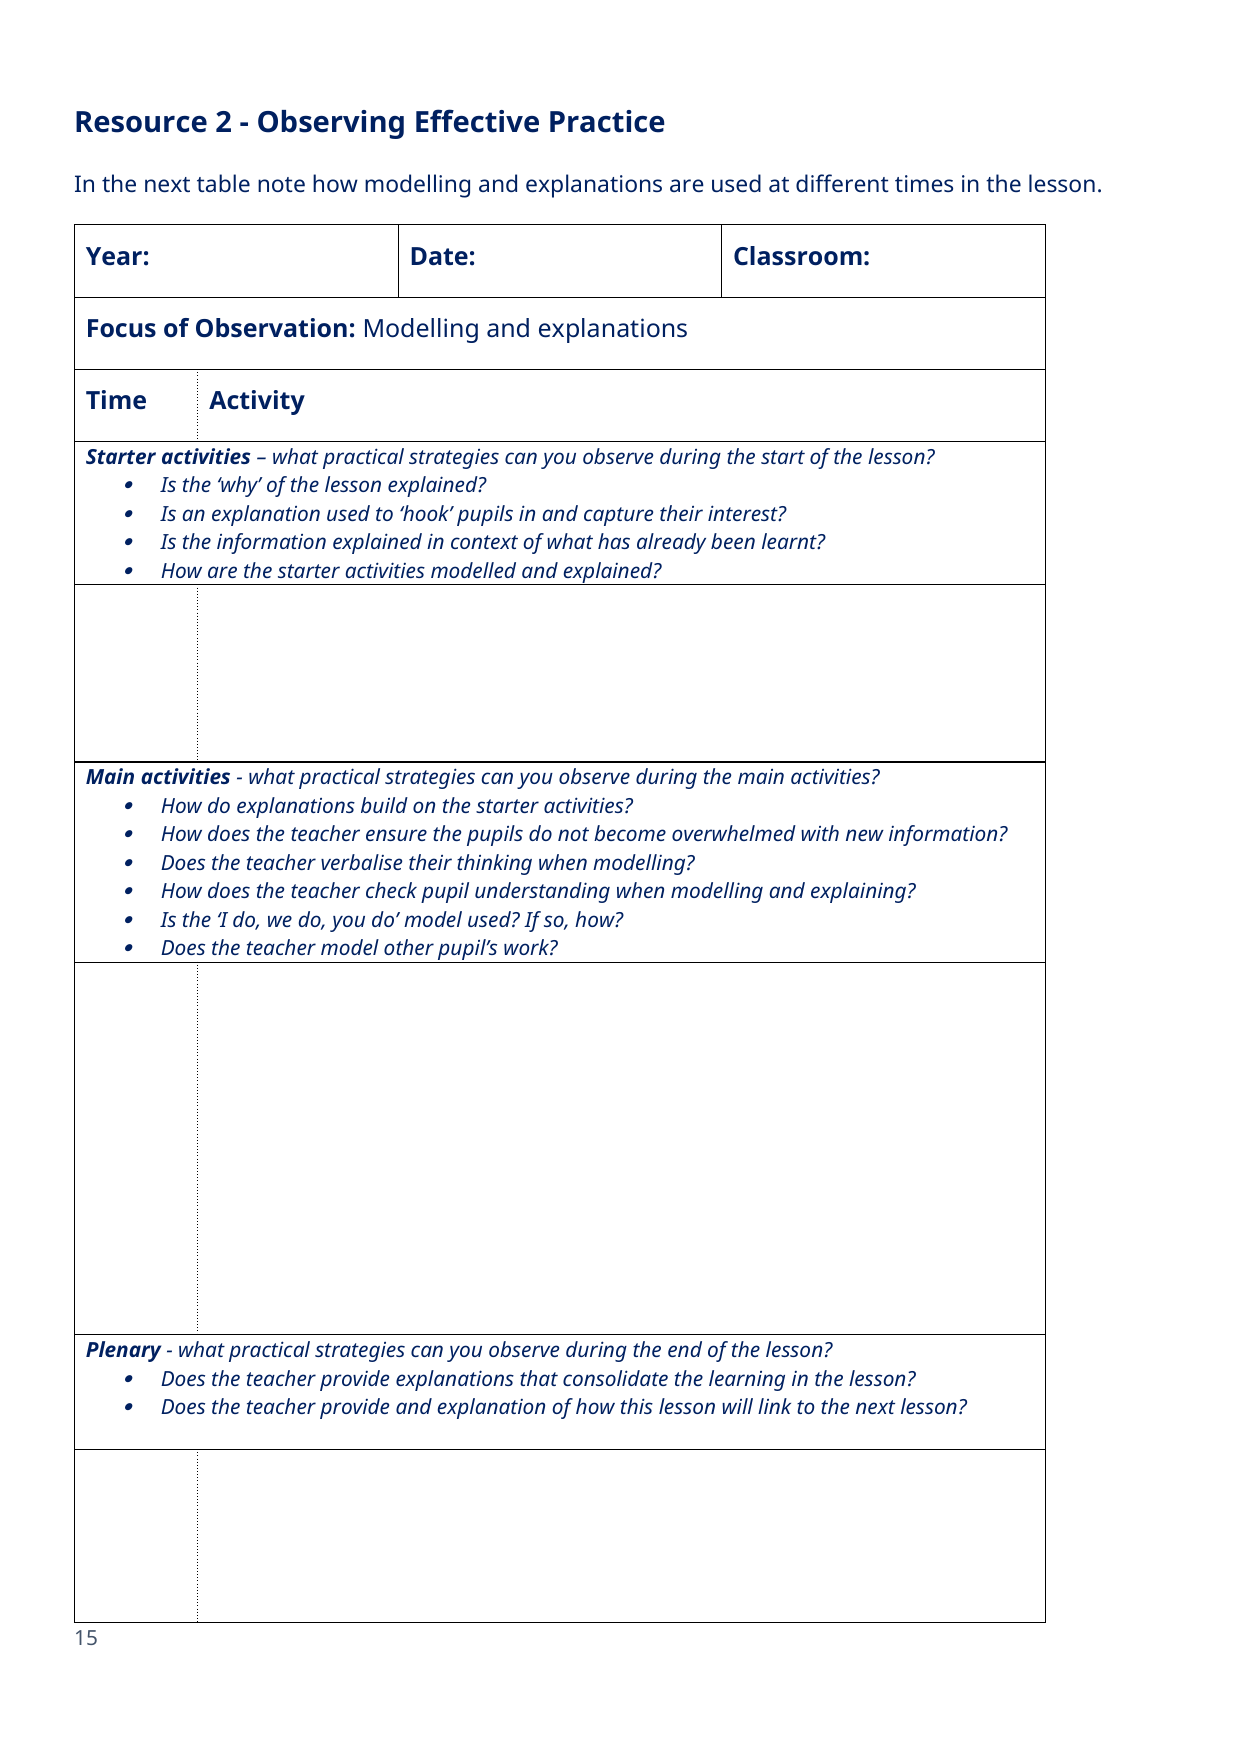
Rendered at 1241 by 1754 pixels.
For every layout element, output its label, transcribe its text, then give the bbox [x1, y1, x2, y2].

text Resource 2 - Observing Effective Practice [74, 101, 1166, 141]
table_cell Time [75, 370, 198, 441]
table_header Year: [75, 225, 236, 297]
table_cell Main activities - what practical strategies can you observe during the main activities? How do explanations build on the starter activities? How does the teacher ensure the pupils do not become overwhelmed with new information? Does the teacher verbalise their thinking when modelling? How does the teacher check pupil understanding when modelling and explaining? Is the ‘I do, we do, you do’ model used? If so, how? Does the teacher model other pupil’s work? [75, 763, 1045, 962]
table_cell [198, 963, 1045, 1334]
table_header [884, 225, 1045, 297]
table_cell [75, 963, 198, 1334]
table_header [236, 225, 398, 297]
table_cell Activity [198, 370, 1045, 441]
table_cell [198, 585, 1045, 761]
text In the next table note how modelling and explanations are used at different times in the lesson. [74, 168, 1166, 199]
table_cell Plenary - what practical strategies can you observe during the end of the lesson? Does the teacher provide explanations that consolidate the learning in the lesson? Does the teacher provide and explanation of how this lesson will link to the next lesson? [75, 1335, 1045, 1449]
table_cell Focus of Observation: Modelling and explanations [75, 298, 1045, 369]
table_header Classroom: [722, 225, 883, 297]
table_header [560, 225, 721, 297]
table_cell Starter activities – what practical strategies can you observe during the start of the lesson? Is the ‘why’ of the lesson explained? Is an explanation used to ‘hook’ pupils in and capture their interest? Is the information explained in context of what has already been learnt? How are the starter activities modelled and explained? [75, 442, 1045, 584]
table_cell [198, 1450, 1045, 1622]
table_header Date: [399, 225, 560, 297]
table_cell [75, 1450, 198, 1622]
table_cell [75, 585, 198, 761]
